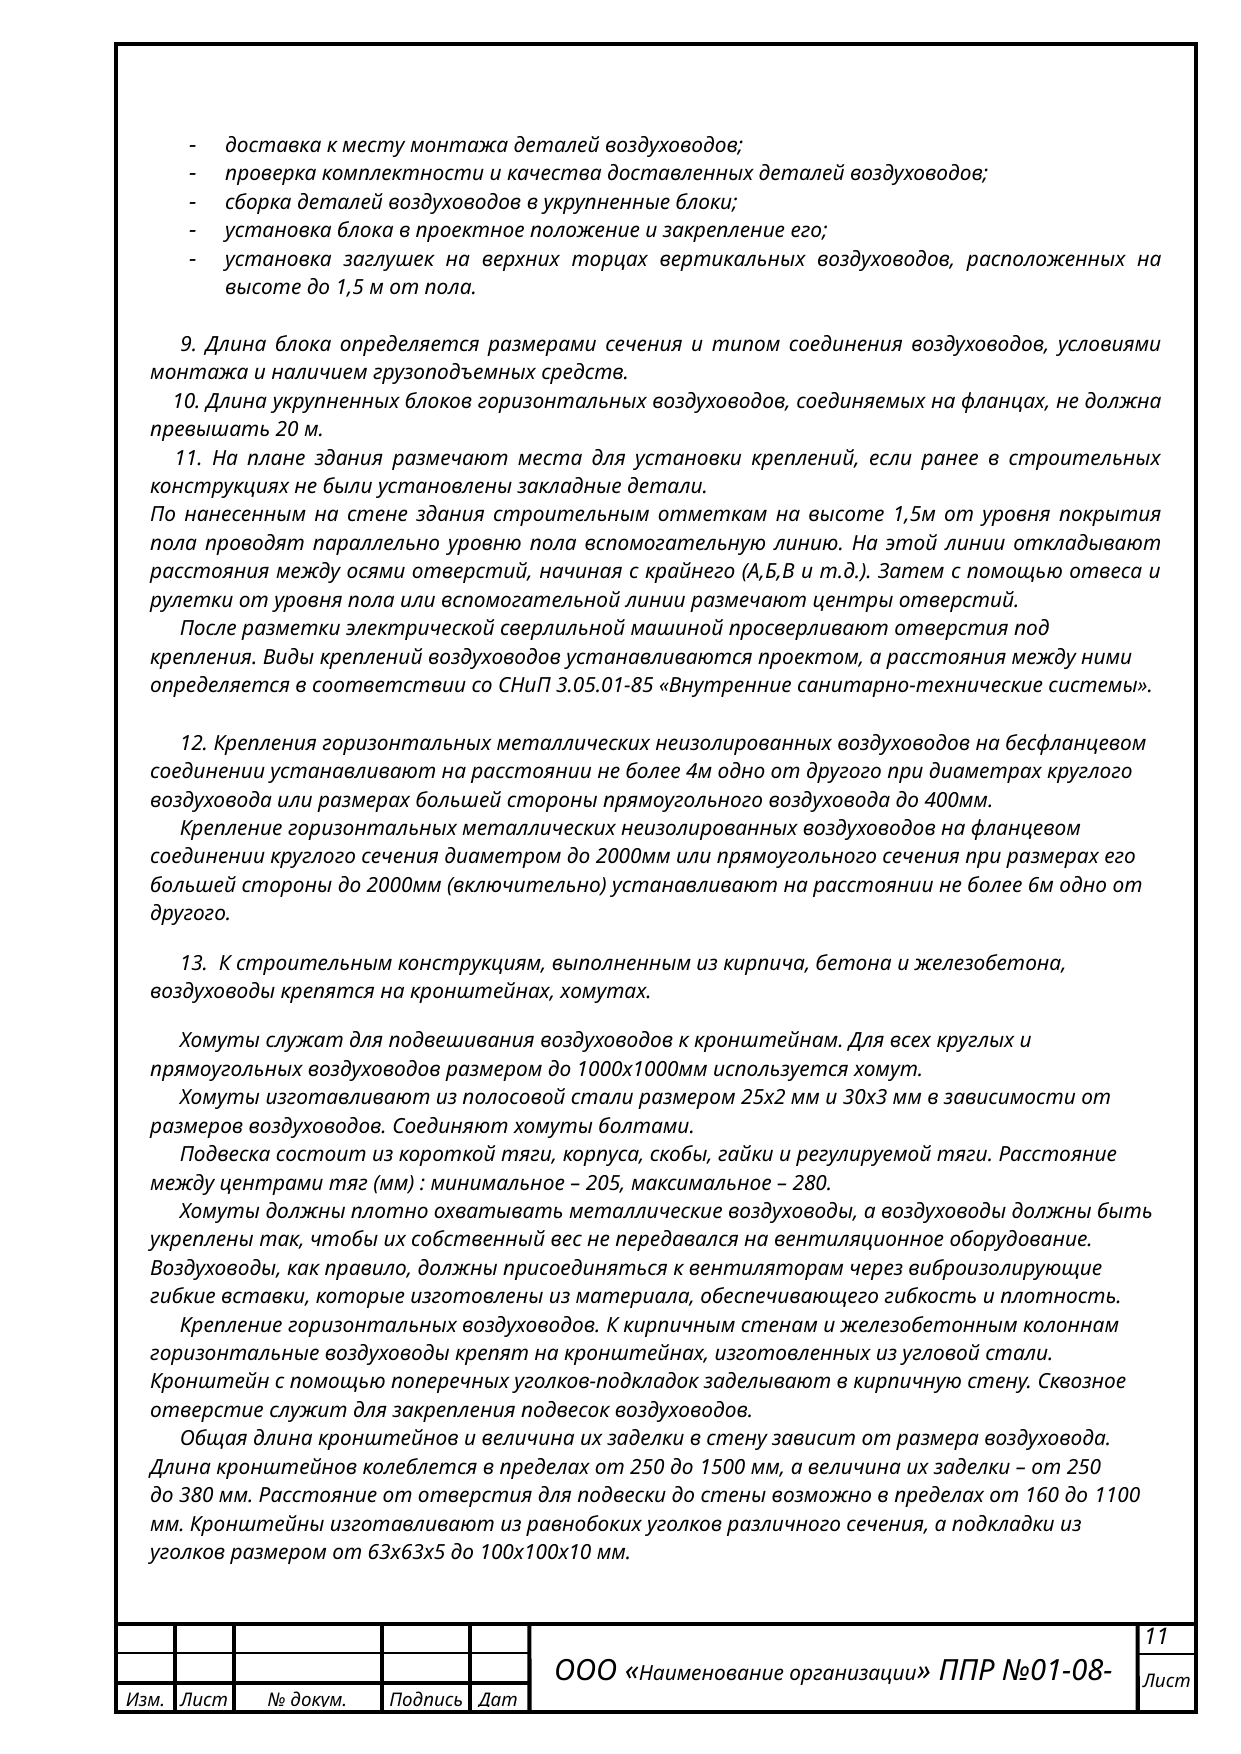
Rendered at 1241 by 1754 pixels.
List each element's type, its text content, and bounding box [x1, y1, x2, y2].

text 9. Длина блока определяется размерами сечения и типом соединения воздуховодов, условиями монтажа и наличием грузоподъемных средств. [150, 329, 1162, 386]
text 10. Длина укрупненных блоков горизонтальных воздуховодов, соединяемых на фланцах, не должна превышать 20 м. [150, 386, 1162, 443]
text Подвеска состоит из короткой тяги, корпуса, скобы, гайки и регулируемой тяги. Расстояние между центрами тяг (мм) : минимальное – 205, максимальное – 280. [150, 1139, 1162, 1196]
text Общая длина кронштейнов и величина их заделки в стену зависит от размера воздуховода. Длина кронштейнов колеблется в пределах от 250 до 1500 мм, а величина их заделки – от 250 до 380 мм. Расстояние от отверстия для подвески до стены возможно в пределах от 160 до 1100 мм. Кронштейны изготавливают из равнобоких уголков различного сечения, а подкладки из уголков размером от 63х63х5 до 100х100х10 мм. [150, 1423, 1162, 1566]
list сборка деталей воздуховодов в укрупненные блоки; [187, 187, 1162, 215]
text После разметки электрической сверлильной машиной просверливают отверстия под крепления. Виды креплений воздуховодов устанавливаются проектом, а расстояния между ними определяется в соответствии со СНиП 3.05.01-85 «Внутренние санитарно-технические системы». [150, 613, 1162, 699]
text Крепление горизонтальных металлических неизолированных воздуховодов на фланцевом соединении круглого сечения диаметром до 2000мм или прямоугольного сечения при размерах его большей стороны до 2000мм (включительно) устанавливают на расстоянии не более 6м одно от другого. [150, 813, 1162, 927]
list установка заглушек на верхних торцах вертикальных воздуховодов, расположенных на высоте до 1,5 м от пола. [187, 244, 1162, 301]
list проверка комплектности и качества доставленных деталей воздуховодов; [187, 158, 1162, 187]
text Хомуты служат для подвешивания воздуховодов к кронштейнам. Для всех круглых и прямоугольных воздуховодов размером до 1000х1000мм используется хомут. [150, 1025, 1162, 1082]
text 11. На плане здания размечают места для установки креплений, если ранее в строительных конструкциях не были установлены закладные детали. [150, 443, 1162, 499]
text Хомуты должны плотно охватывать металлические воздуховоды, а воздуховоды должны быть укреплены так, чтобы их собственный вес не передавался на вентиляционное оборудование. Воздуховоды, как правило, должны присоединяться к вентиляторам через виброизолирующие гибкие вставки, которые изготовлены из материала, обеспечивающего гибкость и плотность. [150, 1196, 1162, 1310]
text 13. К строительным конструкциям, выполненным из кирпича, бетона и железобетона, воздуховоды крепятся на кронштейнах, хомутах. [150, 948, 1162, 1004]
text Хомуты изготавливают из полосовой стали размером 25х2 мм и 30х3 мм в зависимости от размеров воздуховодов. Соединяют хомуты болтами. [150, 1082, 1162, 1139]
text 12. Крепления горизонтальных металлических неизолированных воздуховодов на бесфланцевом соединении устанавливают на расстоянии не более 4м одно от другого при диаметрах круглого воздуховода или размерах большей стороны прямоугольного воздуховода до 400мм. [150, 728, 1162, 813]
list доставка к месту монтажа деталей воздуховодов; [187, 130, 1162, 158]
text Крепление горизонтальных воздуховодов. К кирпичным стенам и железобетонным колоннам горизонтальные воздуховоды крепят на кронштейнах, изготовленных из угловой стали. Кронштейн с помощью поперечных уголков-подкладок заделывают в кирпичную стену. Сквозное отверстие служит для закрепления подвесок воздуховодов. [150, 1310, 1162, 1423]
text По нанесенным на стене здания строительным отметкам на высоте 1,5м от уровня покрытия пола проводят параллельно уровню пола вспомогательную линию. На этой линии откладывают расстояния между осями отверстий, начиная с крайнего (А,Б,В и т.д.). Затем с помощью отвеса и рулетки от уровня пола или вспомогательной линии размечают центры отверстий. [150, 499, 1162, 613]
list установка блока в проектное положение и закрепление его; [187, 215, 1162, 244]
